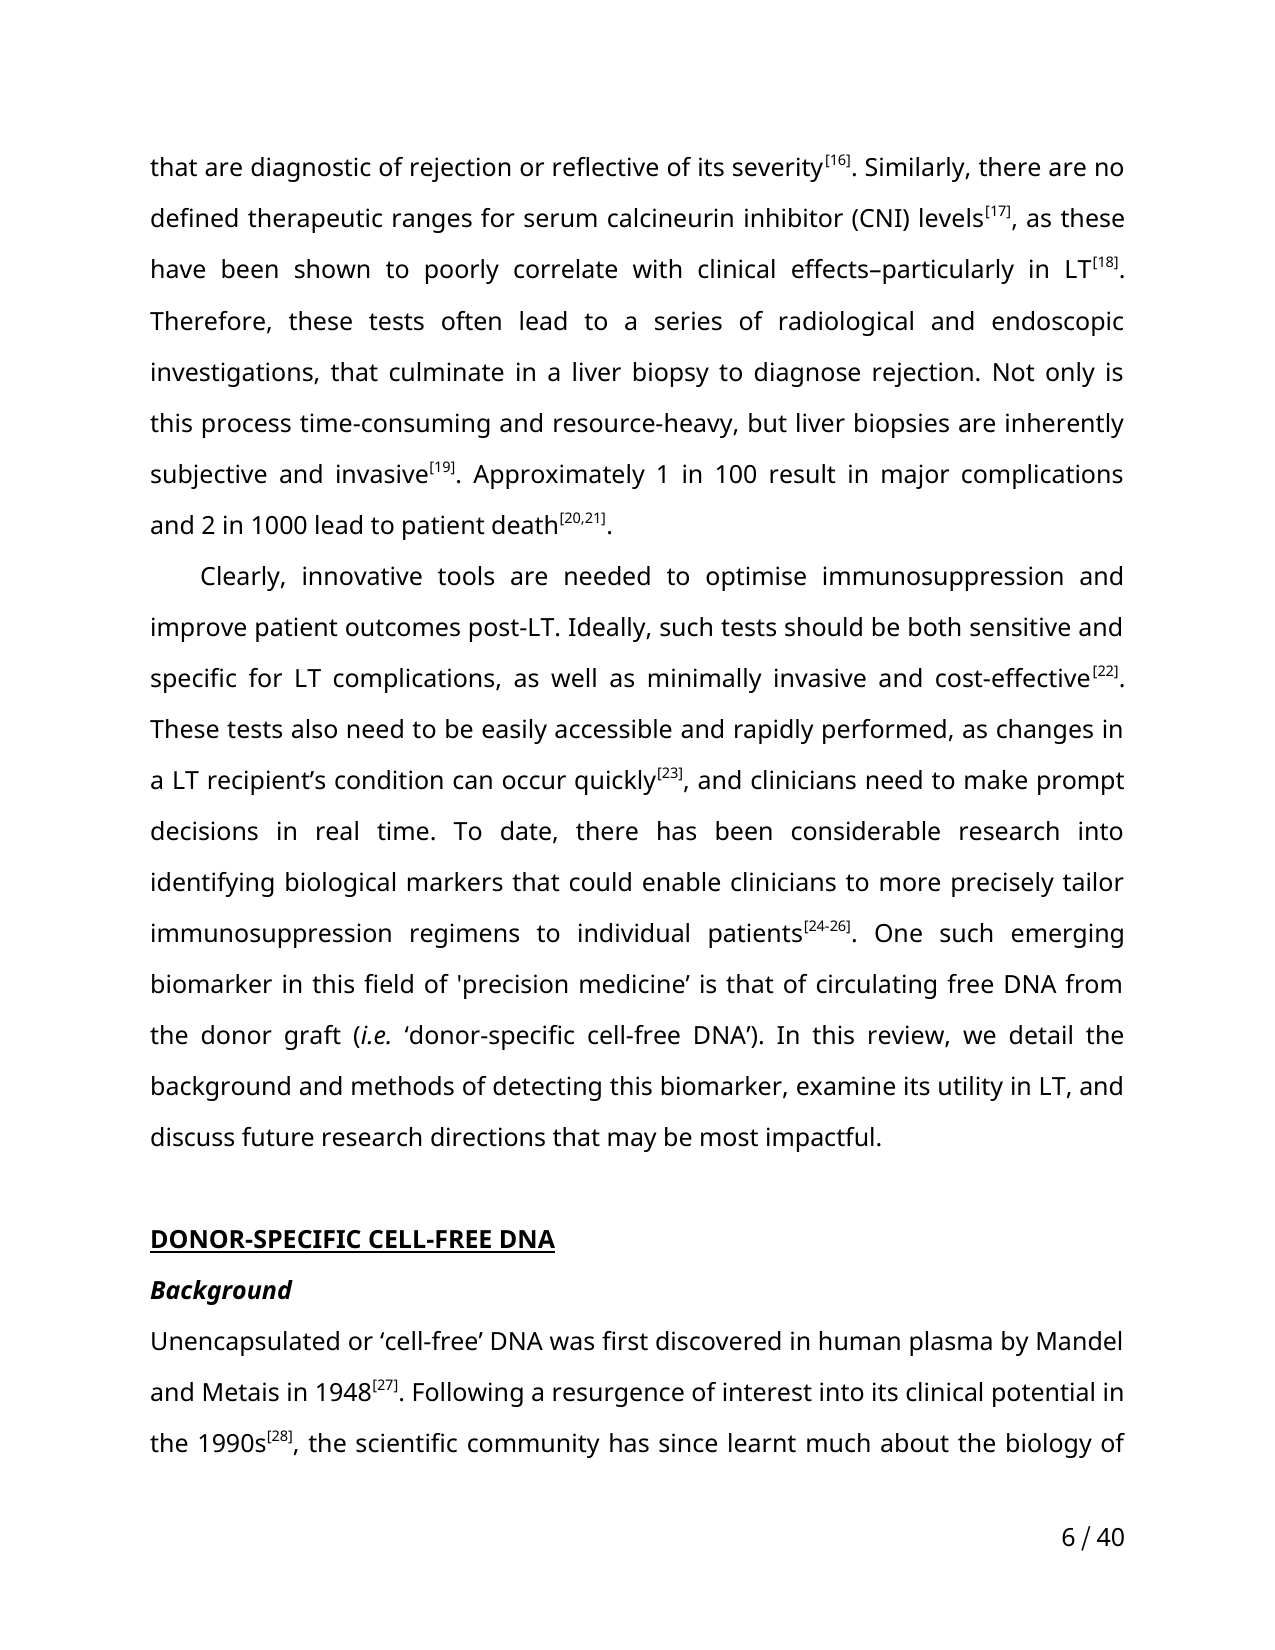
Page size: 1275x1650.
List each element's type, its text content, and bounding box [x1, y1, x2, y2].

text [150, 1324, 1125, 1460]
text Background [150, 1273, 1125, 1307]
text Clearly, innovative tools are needed to optimise immunosuppression and improve patient outcomes post-LT. Ideally, such tests should be both sensitive and specific for LT complications, as well as minimally invasive and cost-effective[22]. These tests also need to be easily accessible and rapidly performed, as changes in a LT recipient’s condition can occur quickly[23], and clinicians need to make prompt decisions in real time. To date, there has been considerable research into identifying biological markers that could enable clinicians to more precisely tailor immunosuppression regimens to individual patients[24-26]. One such emerging biomarker in this field of 'precision medicine’ is that of circulating free DNA from the donor graft (i.e. ‘donor-specific cell-free DNA’). In this review, we detail the background and methods of detecting this biomarker, examine its utility in LT, and discuss future research directions that may be most impactful. [150, 558, 1125, 1154]
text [150, 150, 1125, 541]
text DONOR-SPECIFIC CELL-FREE DNA [150, 1222, 1125, 1256]
